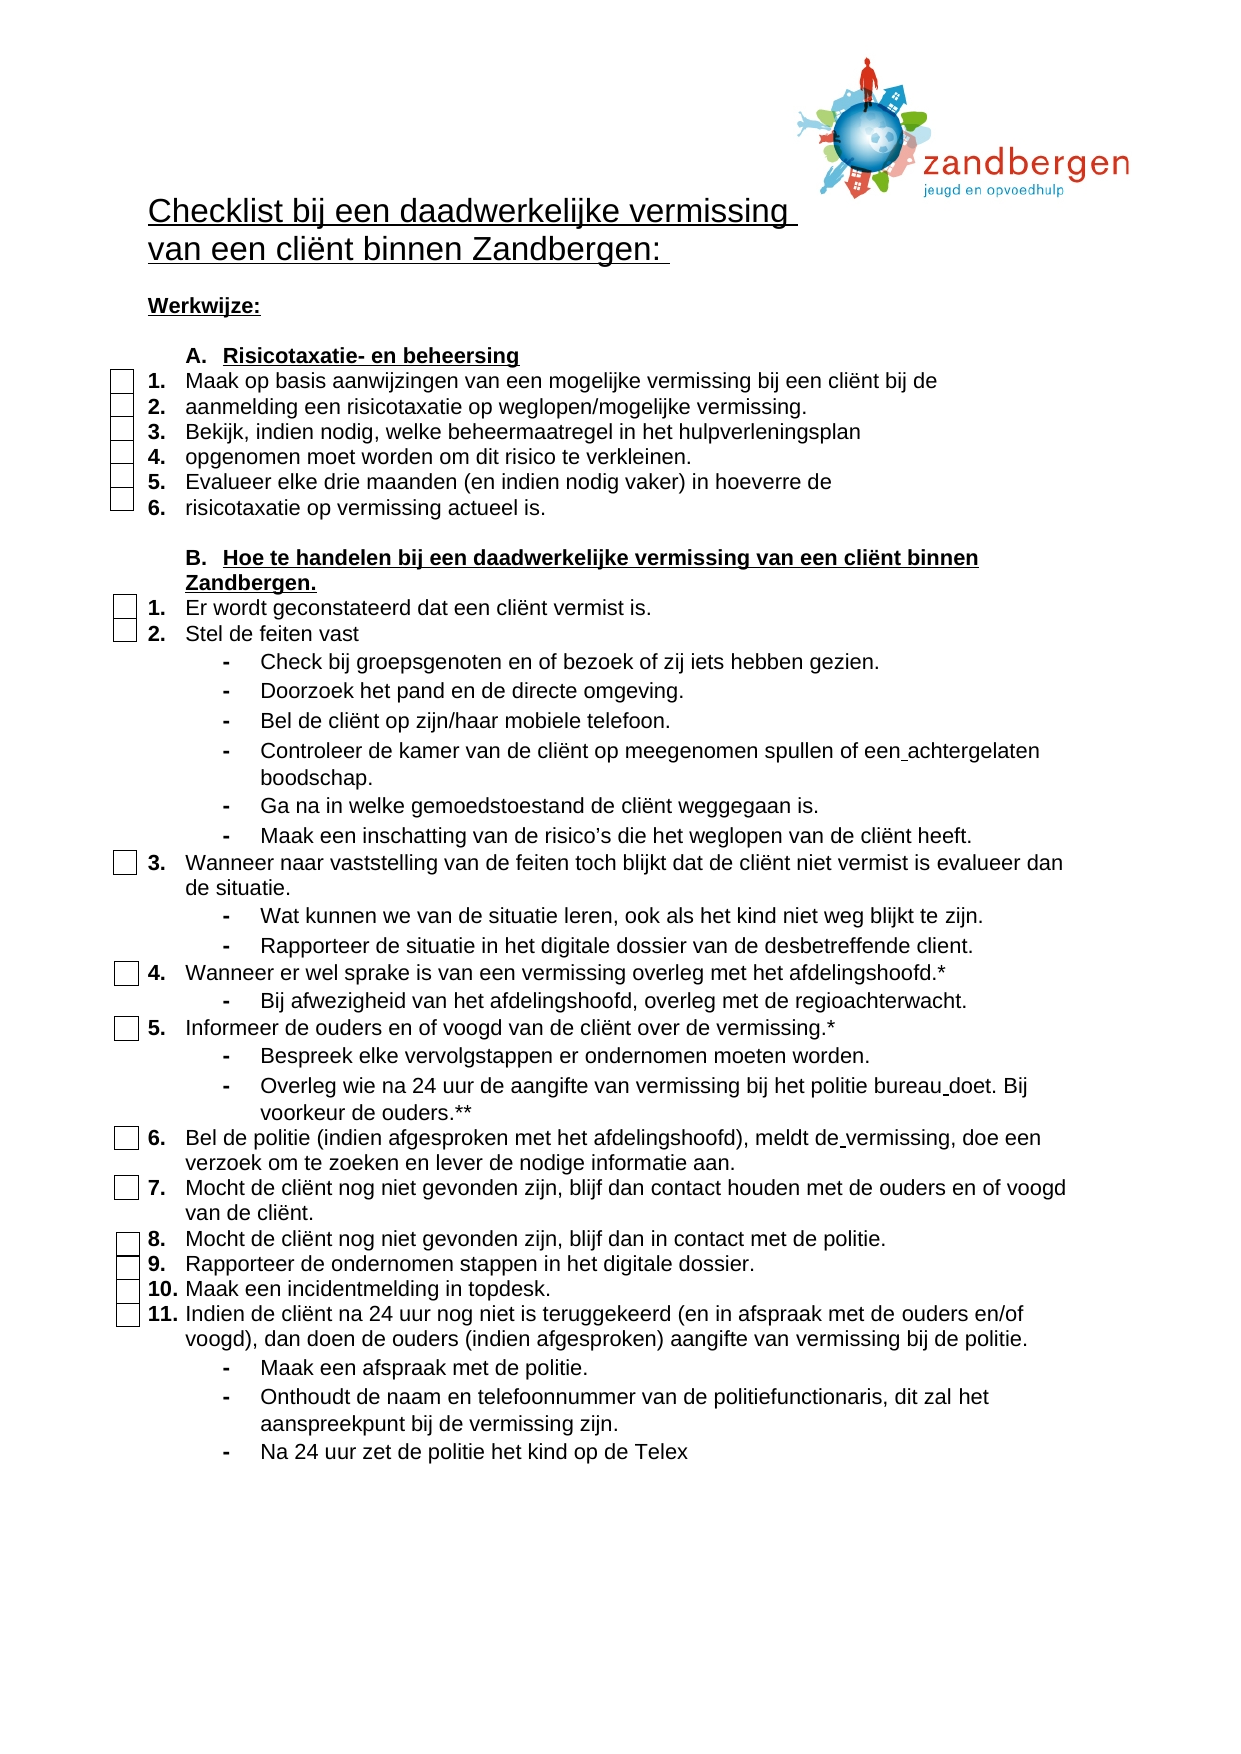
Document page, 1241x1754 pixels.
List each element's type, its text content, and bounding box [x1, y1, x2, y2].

picture [786, 45, 1144, 211]
list Maak op basis aanwijzingen van een mogelijke vermissing bij een cliënt bij de [148, 368, 1093, 394]
list Er wordt geconstateerd dat een cliënt vermist is. [148, 595, 1093, 621]
list Maak een incidentmelding in topdesk. [148, 1276, 1093, 1301]
list Maak een inschatting van de risico’s die het weglopen van de cliënt heeft. [223, 820, 1093, 850]
text van een cliënt binnen Zandbergen: [148, 229, 1093, 268]
list Overleg wie na 24 uur de aangifte van vermissing bij het politie bureau doet. Bij voorkeur de ouders.** [223, 1070, 1093, 1125]
list Ga na in welke gemoedstoestand de cliënt weggegaan is. [223, 790, 1093, 820]
list Na 24 uur zet de politie het kind op de Telex [223, 1436, 1093, 1494]
list Controleer de kamer van de cliënt op meegenomen spullen of een achtergelaten boodschap. [223, 735, 1093, 790]
text Zandbergen. [148, 570, 1093, 595]
list Rapporteer de situatie in het digitale dossier van de desbetreffende client. [223, 930, 1093, 960]
list Maak een afspraak met de politie. [223, 1352, 1093, 1381]
list Rapporteer de ondernomen stappen in het digitale dossier. [148, 1251, 1093, 1276]
list Onthoudt de naam en telefoonnummer van de politiefunctionaris, dit zal het aanspreekpunt bij de vermissing zijn. [223, 1381, 1093, 1436]
list aanmelding een risicotaxatie op weglopen/mogelijke vermissing. [148, 394, 1093, 419]
list Bekijk, indien nodig, welke beheermaatregel in het hulpverleningsplan [148, 419, 1093, 444]
list Indien de cliënt na 24 uur nog niet is teruggekeerd (en in afspraak met de ouders en/of voogd), dan doen de ouders (indien afgesproken) aangifte van vermissing bij de politie. [148, 1301, 1093, 1352]
list Wanneer er wel sprake is van een vermissing overleg met het afdelingshoofd.* [148, 960, 1093, 985]
list Wat kunnen we van de situatie leren, ook als het kind niet weg blijkt te zijn. [223, 900, 1093, 930]
list Check bij groepsgenoten en of bezoek of zij iets hebben gezien. [223, 646, 1093, 676]
list Bij afwezigheid van het afdelingshoofd, overleg met de regioachterwacht. [223, 985, 1093, 1015]
list Doorzoek het pand en de directe omgeving. [223, 676, 1093, 705]
list Mocht de cliënt nog niet gevonden zijn, blijf dan in contact met de politie. [148, 1226, 1093, 1251]
list Informeer de ouders en of voogd van de cliënt over de vermissing.* [148, 1015, 1093, 1040]
text Werkwijze: [148, 293, 1093, 318]
list Hoe te handelen bij een daadwerkelijke vermissing van een cliënt binnen [185, 545, 1093, 570]
list Bel de cliënt op zijn/haar mobiele telefoon. [223, 705, 1093, 735]
list risicotaxatie op vermissing actueel is. [148, 494, 1093, 520]
list Stel de feiten vast [148, 621, 1093, 646]
list opgenomen moet worden om dit risico te verkleinen. [148, 444, 1093, 469]
list Risicotaxatie- en beheersing [185, 343, 1093, 368]
list Bespreek elke vervolgstappen er ondernomen moeten worden. [223, 1040, 1093, 1070]
list Wanneer naar vaststelling van de feiten toch blijkt dat de cliënt niet vermist is evalueer dan de situatie. [148, 850, 1093, 900]
list Mocht de cliënt nog niet gevonden zijn, blijf dan contact houden met de ouders en of voogd van de cliënt. [148, 1175, 1093, 1226]
list Bel de politie (indien afgesproken met het afdelingshoofd), meldt de vermissing, doe een verzoek om te zoeken en lever de nodige informatie aan. [148, 1125, 1093, 1175]
list Evalueer elke drie maanden (en indien nodig vaker) in hoeverre de [148, 469, 1093, 494]
text Checklist bij een daadwerkelijke vermissing [148, 191, 1093, 229]
